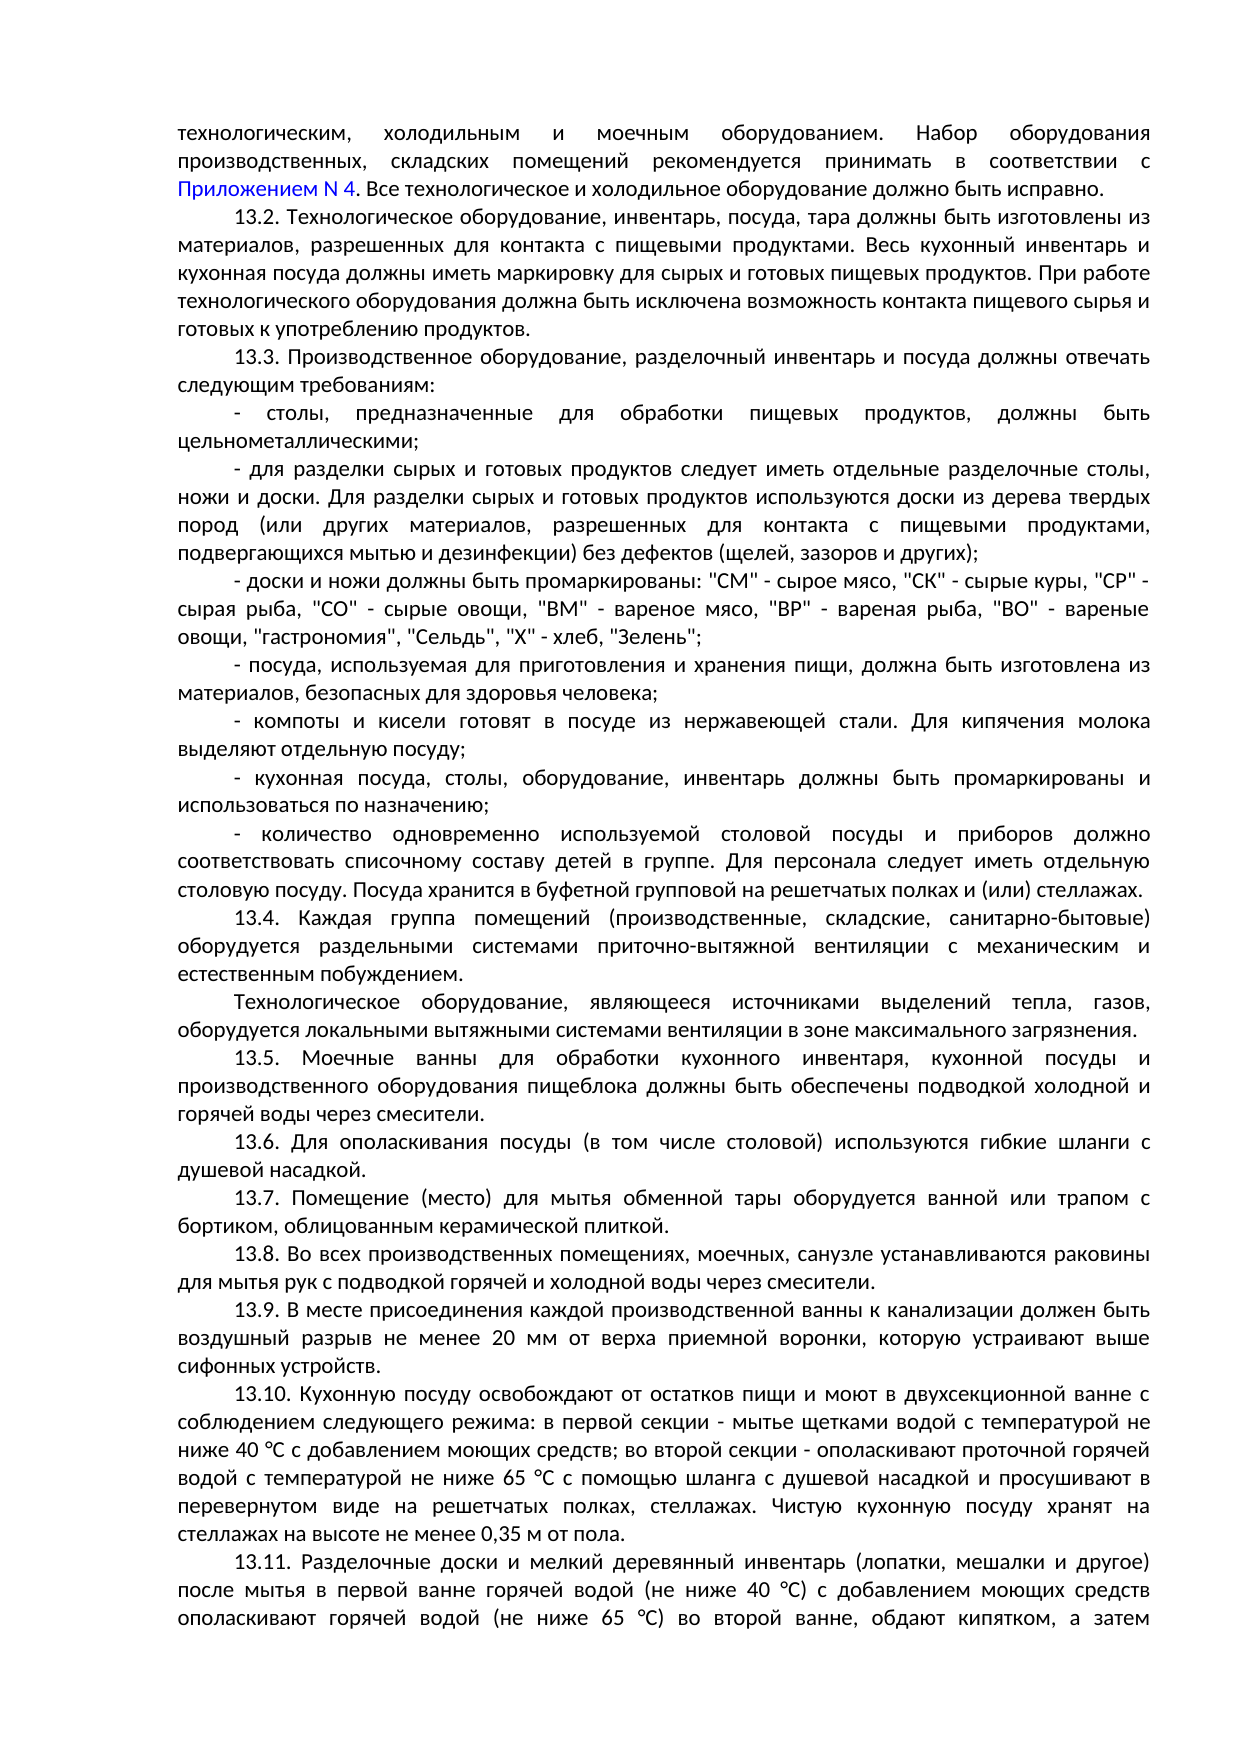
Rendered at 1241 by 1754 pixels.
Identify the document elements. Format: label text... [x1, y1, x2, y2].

text 13.5. Моечные ванны для обработки кухонного инвентаря, кухонной посуды и производственного оборудования пищеблока должны быть обеспечены подводкой холодной и горячей воды через смесители. [177, 1043, 1152, 1127]
text - посуда, используемая для приготовления и хранения пищи, должна быть изготовлена из материалов, безопасных для здоровья человека; [177, 651, 1152, 707]
text Технологическое оборудование, являющееся источниками выделений тепла, газов, оборудуется локальными вытяжными системами вентиляции в зоне максимального загрязнения. [177, 987, 1152, 1043]
text - кухонная посуда, столы, оборудование, инвентарь должны быть промаркированы и использоваться по назначению; [177, 763, 1152, 819]
text 13.6. Для ополаскивания посуды (в том числе столовой) используются гибкие шланги с душевой насадкой. [177, 1127, 1152, 1183]
text - для разделки сырых и готовых продуктов следует иметь отдельные разделочные столы, ножи и доски. Для разделки сырых и готовых продуктов используются доски из дерева твердых пород (или других материалов, разрешенных для контакта с пищевыми продуктами, подвергающихся мытью и дезинфекции) без дефектов (щелей, зазоров и других); [177, 454, 1152, 566]
text 13.3. Производственное оборудование, разделочный инвентарь и посуда должны отвечать следующим требованиям: [177, 342, 1152, 398]
text - компоты и кисели готовят в посуде из нержавеющей стали. Для кипячения молока выделяют отдельную посуду; [177, 707, 1152, 763]
text 13.7. Помещение (место) для мытья обменной тары оборудуется ванной или трапом с бортиком, облицованным керамической плиткой. [177, 1183, 1152, 1239]
text - количество одновременно используемой столовой посуды и приборов должно соответствовать списочному составу детей в группе. Для персонала следует иметь отдельную столовую посуду. Посуда хранится в буфетной групповой на решетчатых полках и (или) стеллажах. [177, 819, 1152, 903]
text 13.2. Технологическое оборудование, инвентарь, посуда, тара должны быть изготовлены из материалов, разрешенных для контакта с пищевыми продуктами. Весь кухонный инвентарь и кухонная посуда должны иметь маркировку для сырых и готовых пищевых продуктов. При работе технологического оборудования должна быть исключена возможность контакта пищевого сырья и готовых к употреблению продуктов. [177, 202, 1152, 342]
text 13.8. Во всех производственных помещениях, моечных, санузле устанавливаются раковины для мытья рук с подводкой горячей и холодной воды через смесители. [177, 1239, 1152, 1295]
text 13.10. Кухонную посуду освобождают от остатков пищи и моют в двухсекционной ванне с соблюдением следующего режима: в первой секции - мытье щетками водой с температурой не ниже 40 °C с добавлением моющих средств; во второй секции - ополаскивают проточной горячей водой с температурой не ниже 65 °C с помощью шланга с душевой насадкой и просушивают в перевернутом виде на решетчатых полках, стеллажах. Чистую кухонную посуду хранят на стеллажах на высоте не менее 0,35 м от пола. [177, 1379, 1152, 1547]
text - доски и ножи должны быть промаркированы: "СМ" - сырое мясо, "СК" - сырые куры, "СР" - сырая рыба, "СО" - сырые овощи, "ВМ" - вареное мясо, "ВР" - вареная рыба, "ВО" - вареные овощи, "гастрономия", "Сельдь", "Х" - хлеб, "Зелень"; [177, 566, 1152, 651]
text 13.4. Каждая группа помещений (производственные, складские, санитарно-бытовые) оборудуется раздельными системами приточно-вытяжной вентиляции с механическим и естественным побуждением. [177, 903, 1152, 987]
text 13.9. В месте присоединения каждой производственной ванны к канализации должен быть воздушный разрыв не менее 20 мм от верха приемной воронки, которую устраивают выше сифонных устройств. [177, 1295, 1152, 1379]
text - столы, предназначенные для обработки пищевых продуктов, должны быть цельнометаллическими; [177, 398, 1152, 454]
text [177, 118, 1152, 202]
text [177, 1547, 1152, 1631]
